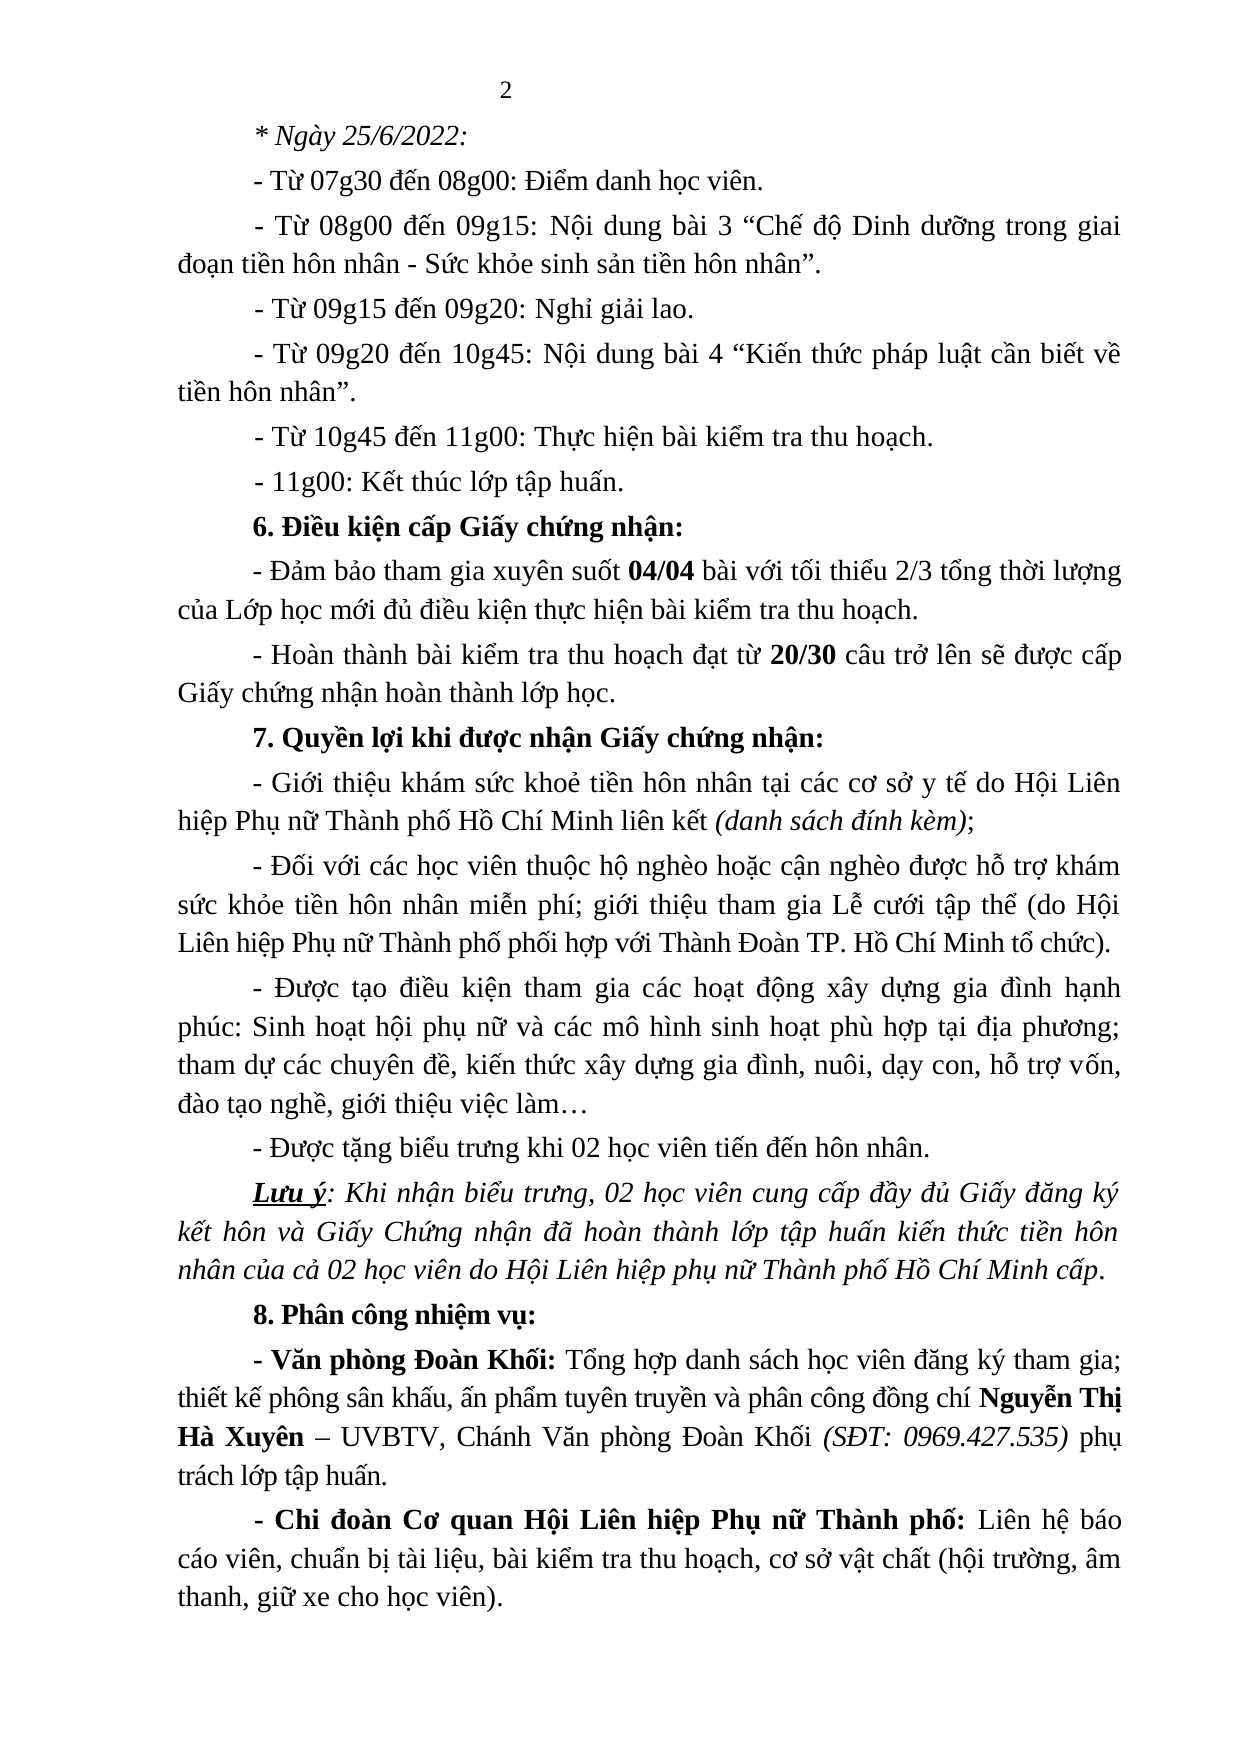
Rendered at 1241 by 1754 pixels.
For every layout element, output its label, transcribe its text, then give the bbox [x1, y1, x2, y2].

text - Được tạo điều kiện tham gia các hoạt động xây dựng gia đình hạnh phúc: Sinh hoạt hội phụ nữ và các mô hình sinh hoạt phù hợp tại địa phương; tham dự các chuyên đề, kiến thức xây dựng gia đình, nuôi, dạy con, hỗ trợ vốn, đào tạo nghề, giới thiệu việc làm… [177, 970, 1122, 1119]
text Lưu ý: Khi nhận biểu trưng, 02 học viên cung cấp đầy đủ Giấy đăng ký kết hôn và Giấy Chứng nhận đã hoàn thành lớp tập huấn kiến thức tiền hôn nhân của cả 02 học viên do Hội Liên hiệp phụ nữ Thành phố Hồ Chí Minh cấp. [177, 1175, 1122, 1286]
text - Chi đoàn Cơ quan Hội Liên hiệp Phụ nữ Thành phố: Liên hệ báo cáo viên, chuẩn bị tài liệu, bài kiểm tra thu hoạch, cơ sở vật chất (hội trường, âm thanh, giữ xe cho học viên). [177, 1502, 1122, 1613]
text - Văn phòng Đoàn Khối: Tổng hợp danh sách học viên đăng ký tham gia; thiết kế phông sân khấu, ấn phẩm tuyên truyền và phân công đồng chí Nguyễn Thị Hà Xuyên – UVBTV, Chánh Văn phòng Đoàn Khối (SĐT: 0969.427.535) phụ trách lớp tập huấn. [177, 1342, 1122, 1491]
text - 11g00: Kết thúc lớp tập huấn. [177, 464, 1122, 497]
text - Đối với các học viên thuộc hộ nghèo hoặc cận nghèo được hỗ trợ khám sức khỏe tiền hôn nhân miễn phí; giới thiệu tham gia Lễ cưới tập thể (do Hội Liên hiệp Phụ nữ Thành phố phối hợp với Thành Đoàn TP. Hồ Chí Minh tổ chức). [177, 848, 1122, 959]
text - Đảm bảo tham gia xuyên suốt 04/04 bài với tối thiểu 2/3 tổng thời lượng của Lớp học mới đủ điều kiện thực hiện bài kiểm tra thu hoạch. [177, 553, 1122, 626]
text - Được tặng biểu trưng khi 02 học viên tiến đến hôn nhân. [177, 1131, 1122, 1164]
text 6. Điều kiện cấp Giấy chứng nhận: [177, 509, 1122, 542]
text * Ngày 25/6/2022: [177, 118, 1122, 152]
text - Từ 10g45 đến 11g00: Thực hiện bài kiểm tra thu hoạch. [177, 419, 1122, 453]
text - Từ 08g00 đến 09g15: Nội dung bài 3 “Chế độ Dinh dưỡng trong giai đoạn tiền hôn nhân - Sức khỏe sinh sản tiền hôn nhân”. [177, 208, 1122, 280]
text - Giới thiệu khám sức khoẻ tiền hôn nhân tại các cơ sở y tế do Hội Liên hiệp Phụ nữ Thành phố Hồ Chí Minh liên kết (danh sách đính kèm); [177, 765, 1122, 837]
text - Từ 09g15 đến 09g20: Nghỉ giải lao. [177, 291, 1122, 324]
text - Từ 09g20 đến 10g45: Nội dung bài 4 “Kiến thức pháp luật cần biết về tiền hôn nhân”. [177, 336, 1122, 408]
text 8. Phân công nhiệm vụ: [177, 1297, 1122, 1331]
text - Hoàn thành bài kiểm tra thu hoạch đạt từ 20/30 câu trở lên sẽ được cấp Giấy chứng nhận hoàn thành lớp học. [177, 637, 1122, 709]
text 7. Quyền lợi khi được nhận Giấy chứng nhận: [177, 720, 1122, 754]
text - Từ 07g30 đến 08g00: Điểm danh học viên. [177, 163, 1122, 196]
